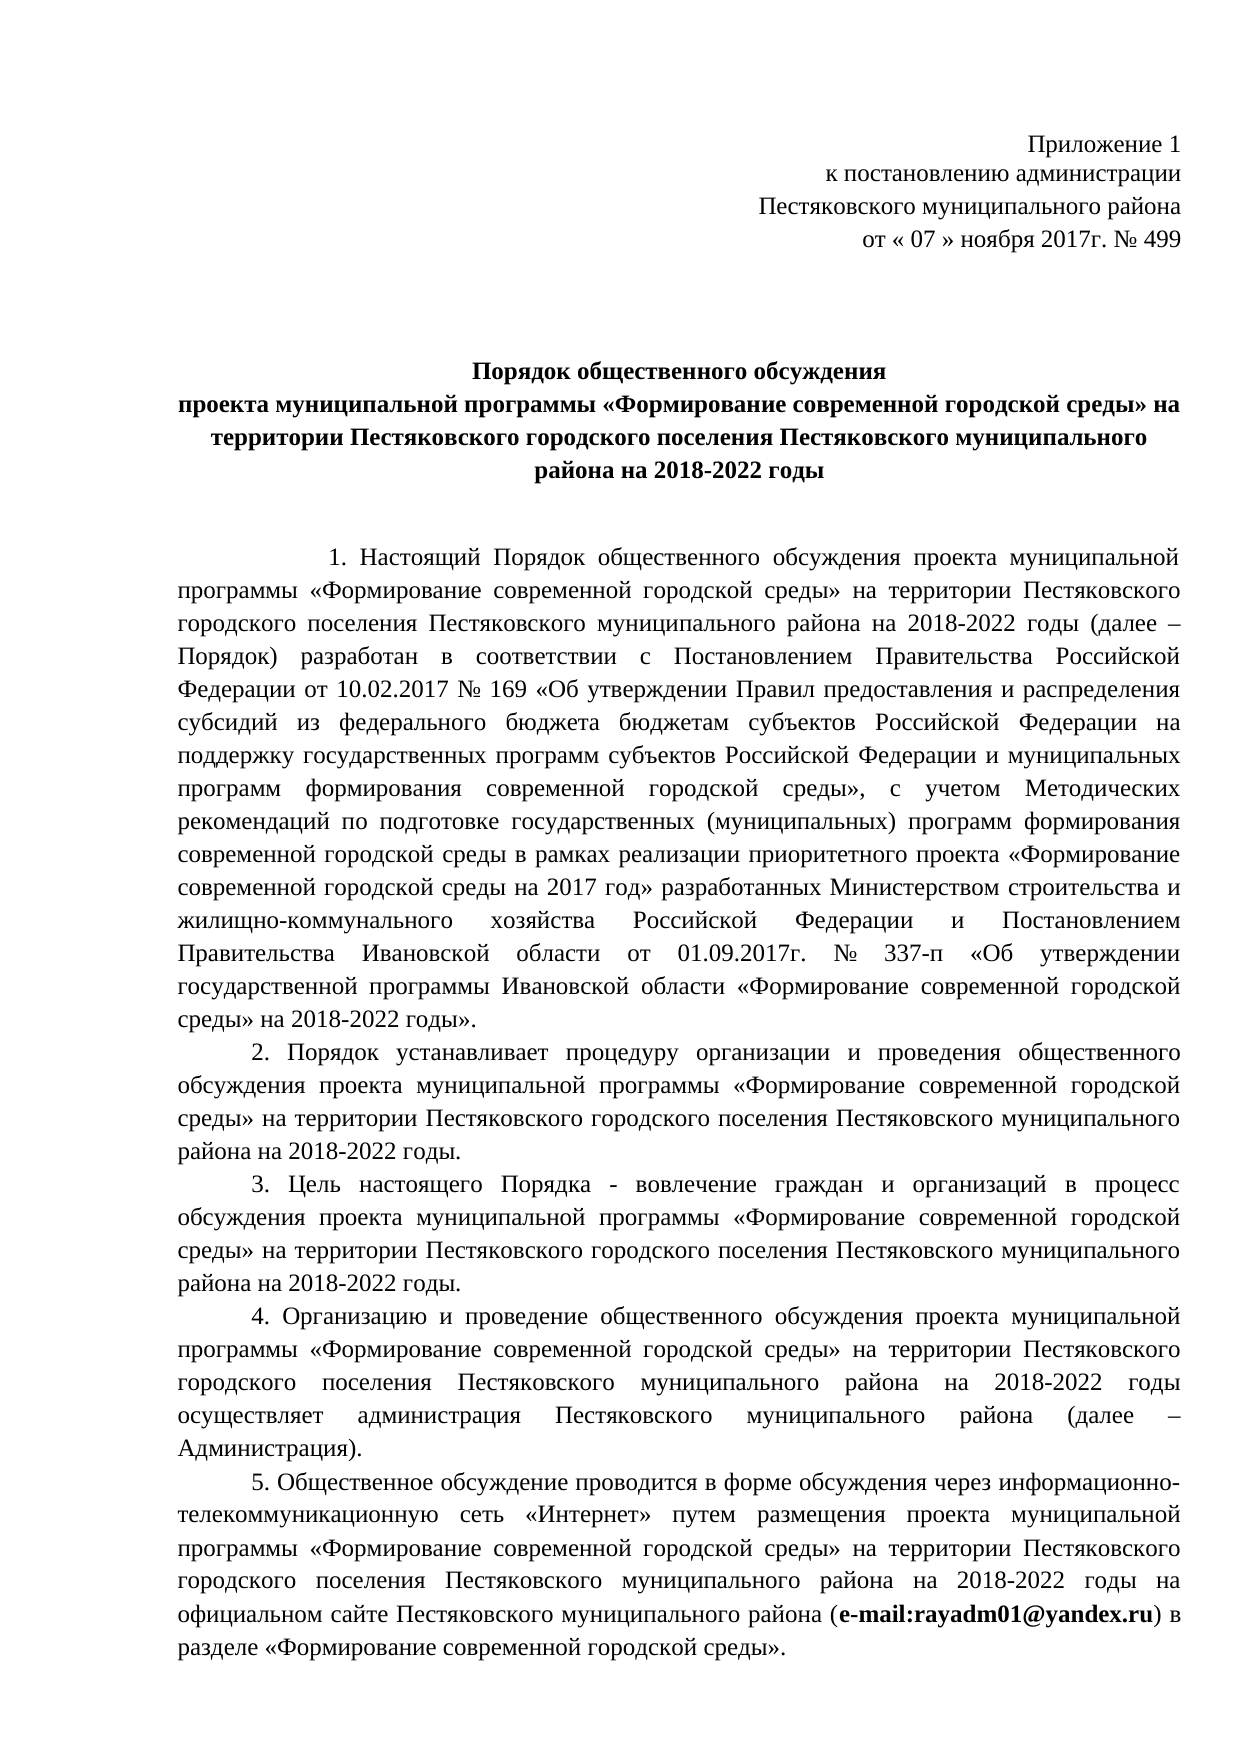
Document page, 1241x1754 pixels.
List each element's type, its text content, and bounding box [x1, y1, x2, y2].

text 2. Порядок устанавливает процедуру организации и проведения общественного обсуждения проекта муниципальной программы «Формирование современной городской среды» на территории Пестяковского городского поселения Пестяковского муниципального района на 2018-2022 годы. [177, 1037, 1181, 1165]
text Приложение 1 [177, 129, 1181, 158]
text 4. Организацию и проведение общественного обсуждения проекта муниципальной программы «Формирование современной городской среды» на территории Пестяковского городского поселения Пестяковского муниципального района на 2018-2022 годы осуществляет администрация Пестяковского муниципального района (далее – Администрация). [177, 1301, 1181, 1462]
text Порядок общественного обсуждения [177, 356, 1181, 385]
text 3. Цель настоящего Порядка - вовлечение граждан и организаций в процесс обсуждения проекта муниципальной программы «Формирование современной городской среды» на территории Пестяковского городского поселения Пестяковского муниципального района на 2018-2022 годы. [177, 1169, 1181, 1297]
text 1. Настоящий Порядок общественного обсуждения проекта муниципальной программы «Формирование современной городской среды» на территории Пестяковского городского поселения Пестяковского муниципального района на 2018-2022 годы (далее – Порядок) разработан в соответствии с Постановлением Правительства Российской Федерации от 10.02.2017 № 169 «Об утверждении Правил предоставления и распределения субсидий из федерального бюджета бюджетам субъектов Российской Федерации на поддержку государственных программ субъектов Российской Федерации и муниципальных программ формирования современной городской среды», с учетом Методических рекомендаций по подготовке государственных (муниципальных) программ формирования современной городской среды в рамках реализации приоритетного проекта «Формирование современной городской среды на 2017 год» разработанных Министерством строительства и жилищно-коммунального хозяйства Российской Федерации и Постановлением Правительства Ивановской области от 01.09.2017г. № 337-п «Об утверждении государственной программы Ивановской области «Формирование современной городской среды» на 2018-2022 годы». [177, 542, 1181, 1033]
text от « 07 » ноября 2017г. № 499 [177, 224, 1181, 253]
text к постановлению администрации [177, 158, 1181, 187]
text Пестяковского муниципального района [177, 191, 1181, 220]
text проекта муниципальной программы «Формирование современной городской среды» на территории Пестяковского городского поселения Пестяковского муниципального района на 2018-2022 годы [177, 389, 1181, 484]
text 5. Общественное обсуждение проводится в форме обсуждения через информационно-телекоммуникационную сеть «Интернет» путем размещения проекта муниципальной программы «Формирование современной городской среды» на территории Пестяковского городского поселения Пестяковского муниципального района на 2018-2022 годы на официальном сайте Пестяковского муниципального района (e-mail:rayadm01@yandex.ru) в разделе «Формирование современной городской среды». [177, 1467, 1181, 1660]
